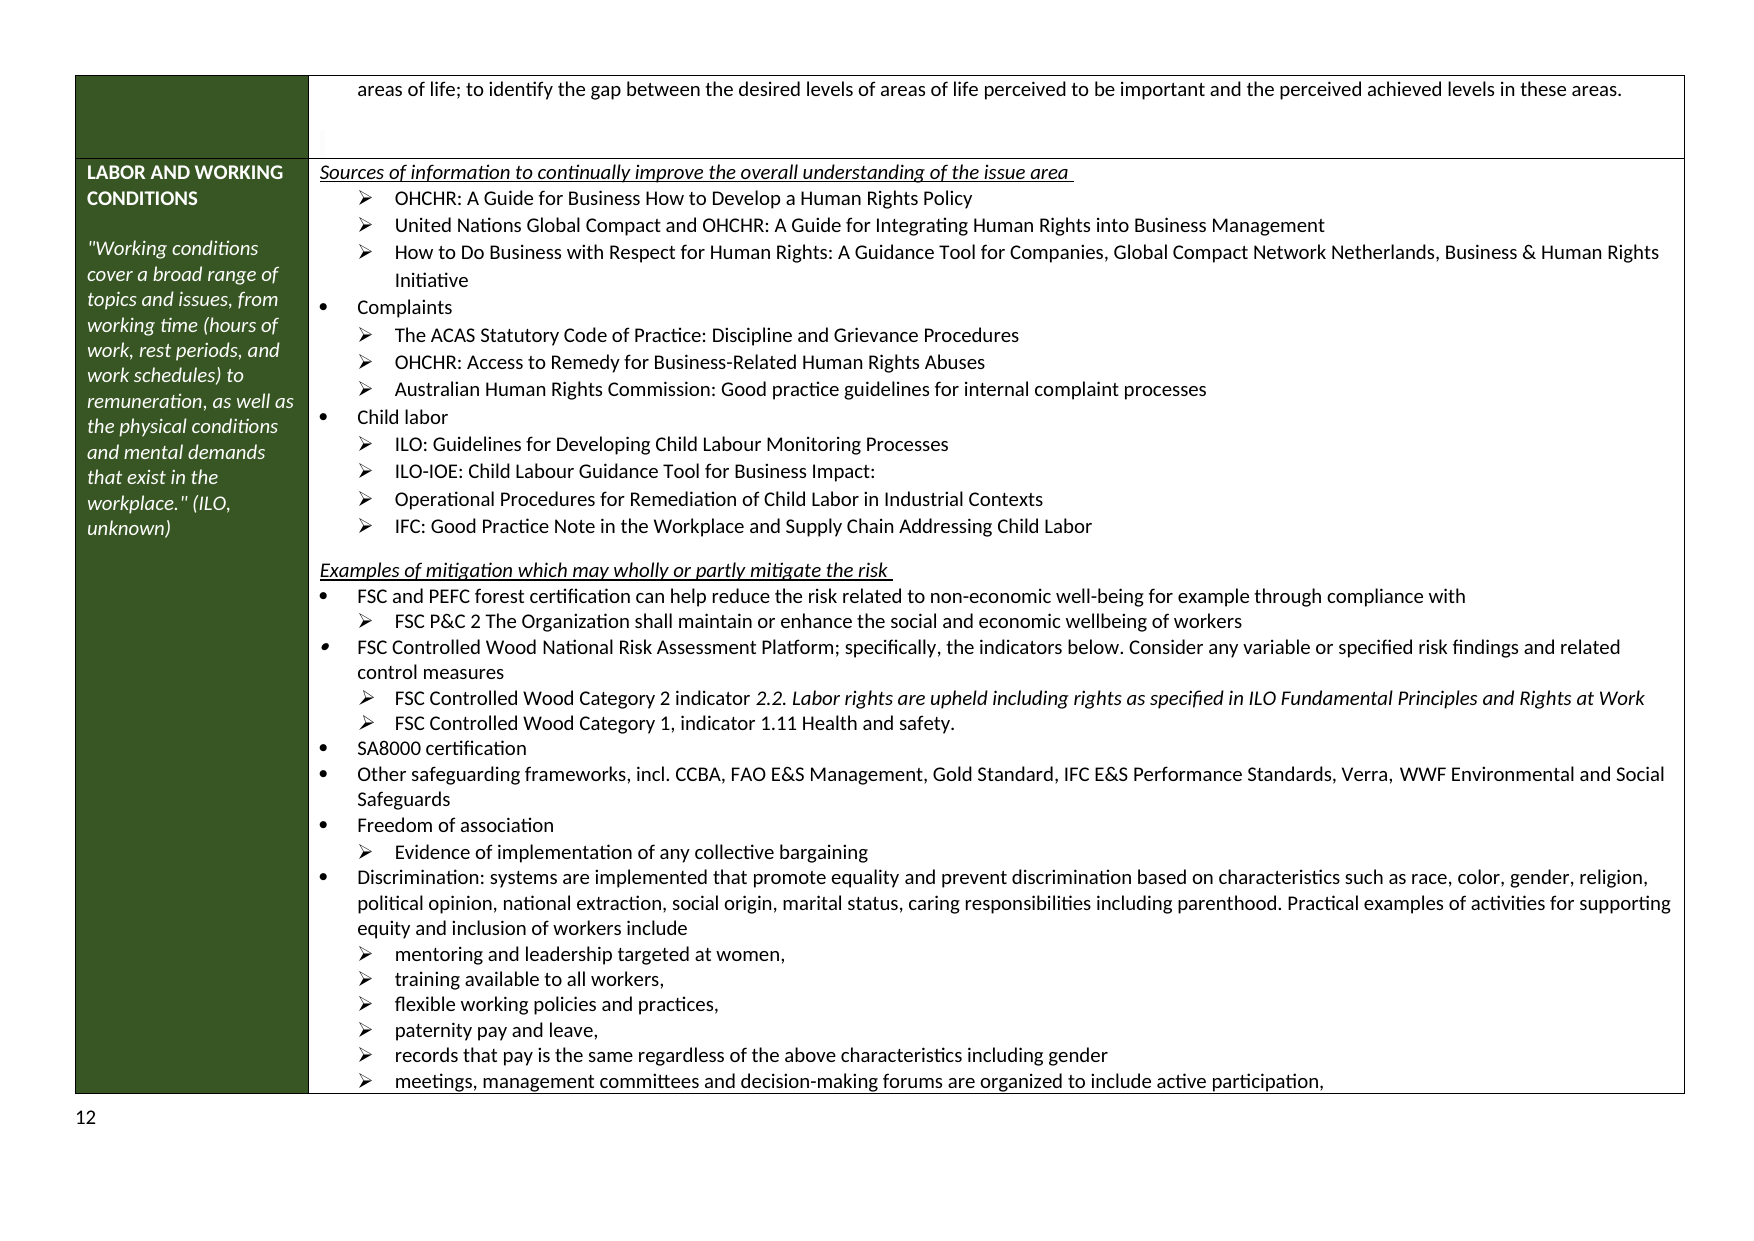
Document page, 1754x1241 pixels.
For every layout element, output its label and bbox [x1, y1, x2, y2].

table_cell [76, 76, 308, 158]
table_cell [309, 159, 1684, 1093]
table_cell [309, 76, 1684, 158]
table_cell [76, 159, 308, 1093]
